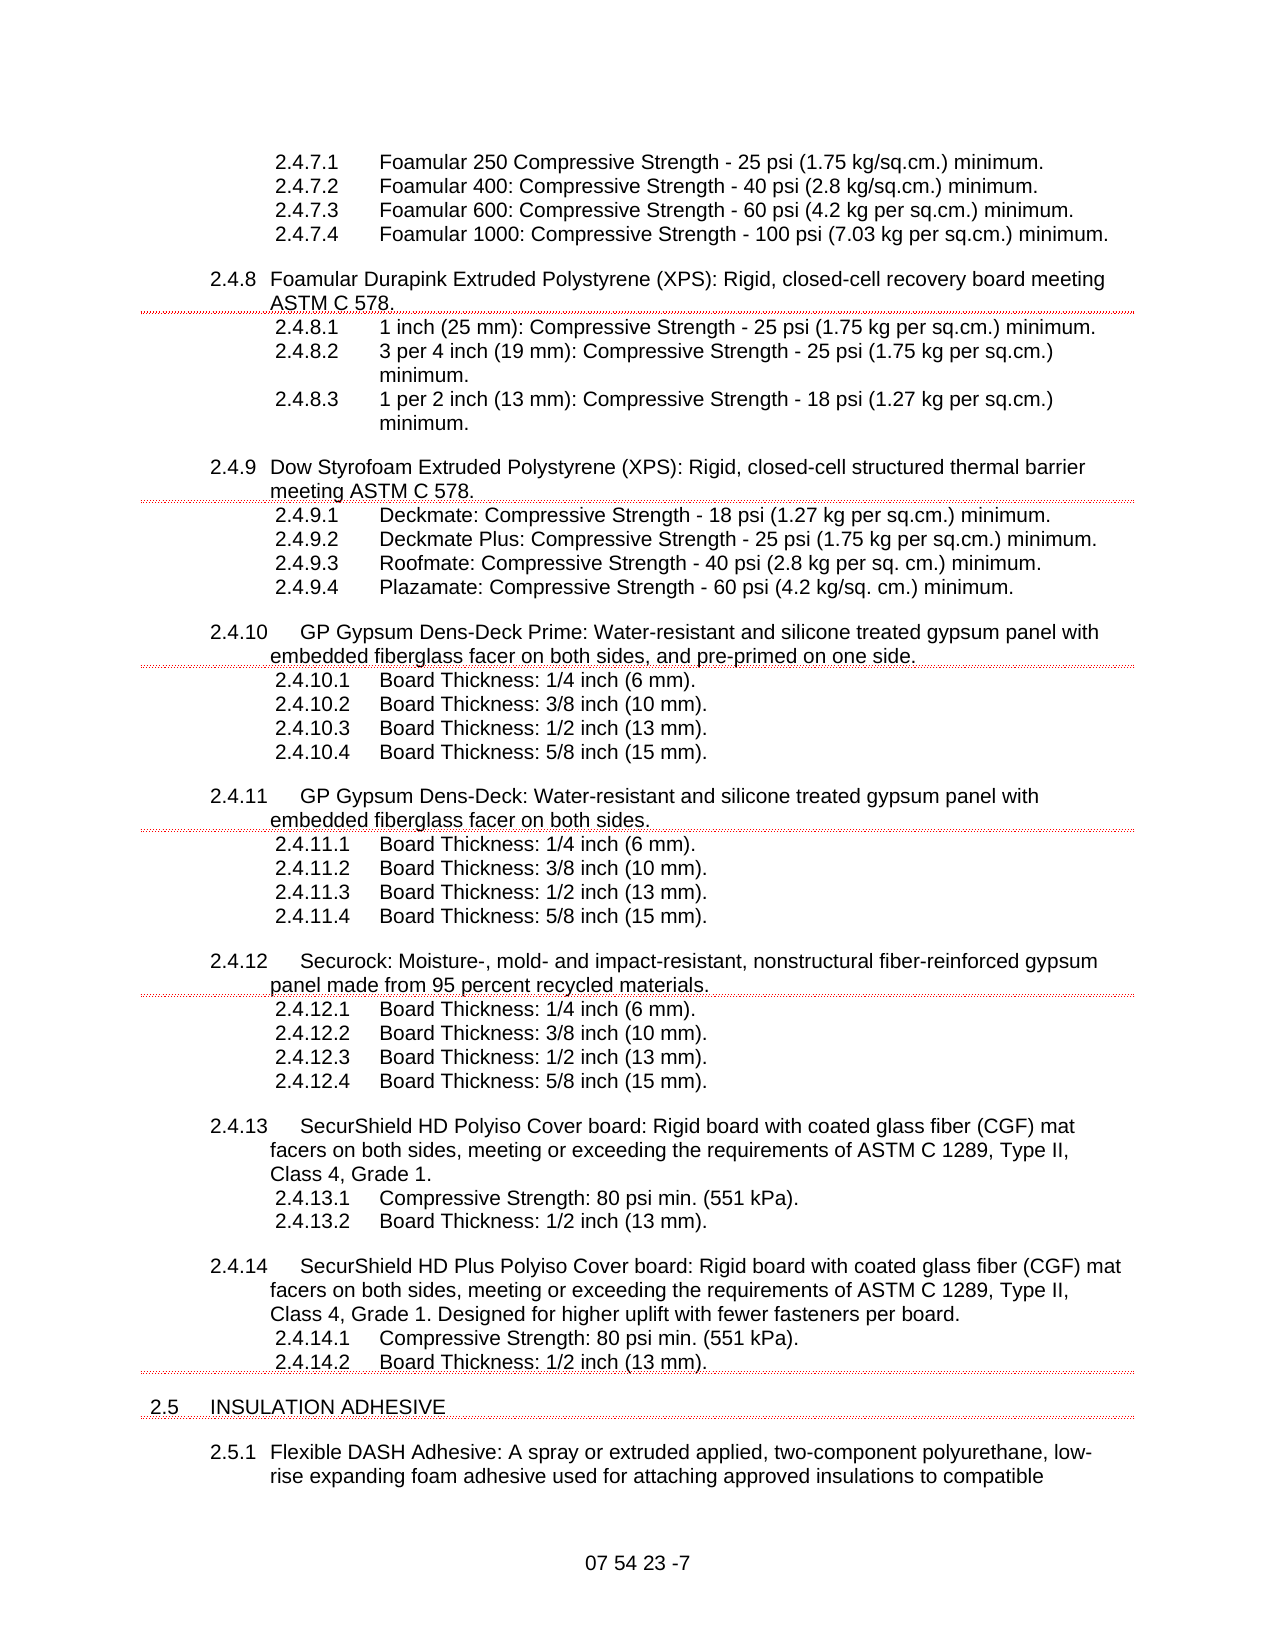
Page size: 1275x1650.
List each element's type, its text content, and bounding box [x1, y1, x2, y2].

list SecurShield HD Polyiso Cover board: Rigid board with coated glass fiber (CGF) mat facers on both sides, meeting or exceeding the requirements of ASTM C 1289, Type II, Class 4, Grade 1. [210, 1113, 1125, 1185]
list Board Thickness: 5/8 inch (15 mm). [275, 1069, 1125, 1093]
list Board Thickness: 1/2 inch (13 mm). [275, 880, 1125, 904]
list Board Thickness: 1/4 inch (6 mm). [275, 997, 1125, 1021]
list Roofmate: Compressive Strength - 40 psi (2.8 kg per sq. cm.) minimum. [275, 551, 1125, 575]
list Board Thickness: 1/2 inch (13 mm). [275, 1350, 1125, 1374]
list Foamular 1000: Compressive Strength - 100 psi (7.03 kg per sq.cm.) minimum. [275, 222, 1125, 246]
list Foamular Durapink Extruded Polystyrene (XPS): Rigid, closed-cell recovery board meeting ASTM C 578. [210, 267, 1125, 314]
list Board Thickness: 3/8 inch (10 mm). [275, 1021, 1125, 1045]
list Compressive Strength: 80 psi min. (551 kPa). [275, 1326, 1125, 1350]
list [210, 1439, 1125, 1487]
list GP Gypsum Dens-Deck Prime: Water-resistant and silicone treated gypsum panel with embedded fiberglass facer on both sides, and pre-primed on one side. [210, 620, 1125, 668]
list Board Thickness: 1/4 inch (6 mm). [275, 668, 1125, 692]
list Board Thickness: 1/2 inch (13 mm). [275, 716, 1125, 739]
list Deckmate Plus: Compressive Strength - 25 psi (1.75 kg per sq.cm.) minimum. [275, 527, 1125, 551]
list INSULATION ADHESIVE [150, 1395, 1125, 1419]
list GP Gypsum Dens-Deck: Water-resistant and silicone treated gypsum panel with embedded fiberglass facer on both sides. [210, 784, 1125, 832]
list 1 per 2 inch (13 mm): Compressive Strength - 18 psi (1.27 kg per sq.cm.) minimum. [275, 386, 1125, 434]
list Plazamate: Compressive Strength - 60 psi (4.2 kg/sq. cm.) minimum. [275, 575, 1125, 599]
list Foamular 250 Compressive Strength - 25 psi (1.75 kg/sq.cm.) minimum. [275, 150, 1125, 174]
list SecurShield HD Plus Polyiso Cover board: Rigid board with coated glass fiber (CGF) mat facers on both sides, meeting or exceeding the requirements of ASTM C 1289, Type II, Class 4, Grade 1. Designed for higher uplift with fewer fasteners per board. [210, 1254, 1125, 1326]
list Board Thickness: 5/8 inch (15 mm). [275, 739, 1125, 763]
list 1 inch (25 mm): Compressive Strength - 25 psi (1.75 kg per sq.cm.) minimum. [275, 314, 1125, 338]
list Board Thickness: 5/8 inch (15 mm). [275, 904, 1125, 928]
list 3 per 4 inch (19 mm): Compressive Strength - 25 psi (1.75 kg per sq.cm.) minimum. [275, 338, 1125, 386]
list Compressive Strength: 80 psi min. (551 kPa). [275, 1185, 1125, 1209]
list Dow Styrofoam Extruded Polystyrene (XPS): Rigid, closed-cell structured thermal barrier meeting ASTM C 578. [210, 455, 1125, 503]
list Board Thickness: 1/2 inch (13 mm). [275, 1209, 1125, 1233]
list Board Thickness: 1/4 inch (6 mm). [275, 832, 1125, 856]
list Board Thickness: 1/2 inch (13 mm). [275, 1045, 1125, 1069]
list Foamular 600: Compressive Strength - 60 psi (4.2 kg per sq.cm.) minimum. [275, 198, 1125, 222]
list Deckmate: Compressive Strength - 18 psi (1.27 kg per sq.cm.) minimum. [275, 503, 1125, 527]
list Securock: Moisture-, mold- and impact-resistant, nonstructural fiber-reinforced gypsum panel made from 95 percent recycled materials. [210, 949, 1125, 997]
list Foamular 400: Compressive Strength - 40 psi (2.8 kg/sq.cm.) minimum. [275, 174, 1125, 198]
list Board Thickness: 3/8 inch (10 mm). [275, 692, 1125, 716]
list Board Thickness: 3/8 inch (10 mm). [275, 856, 1125, 880]
